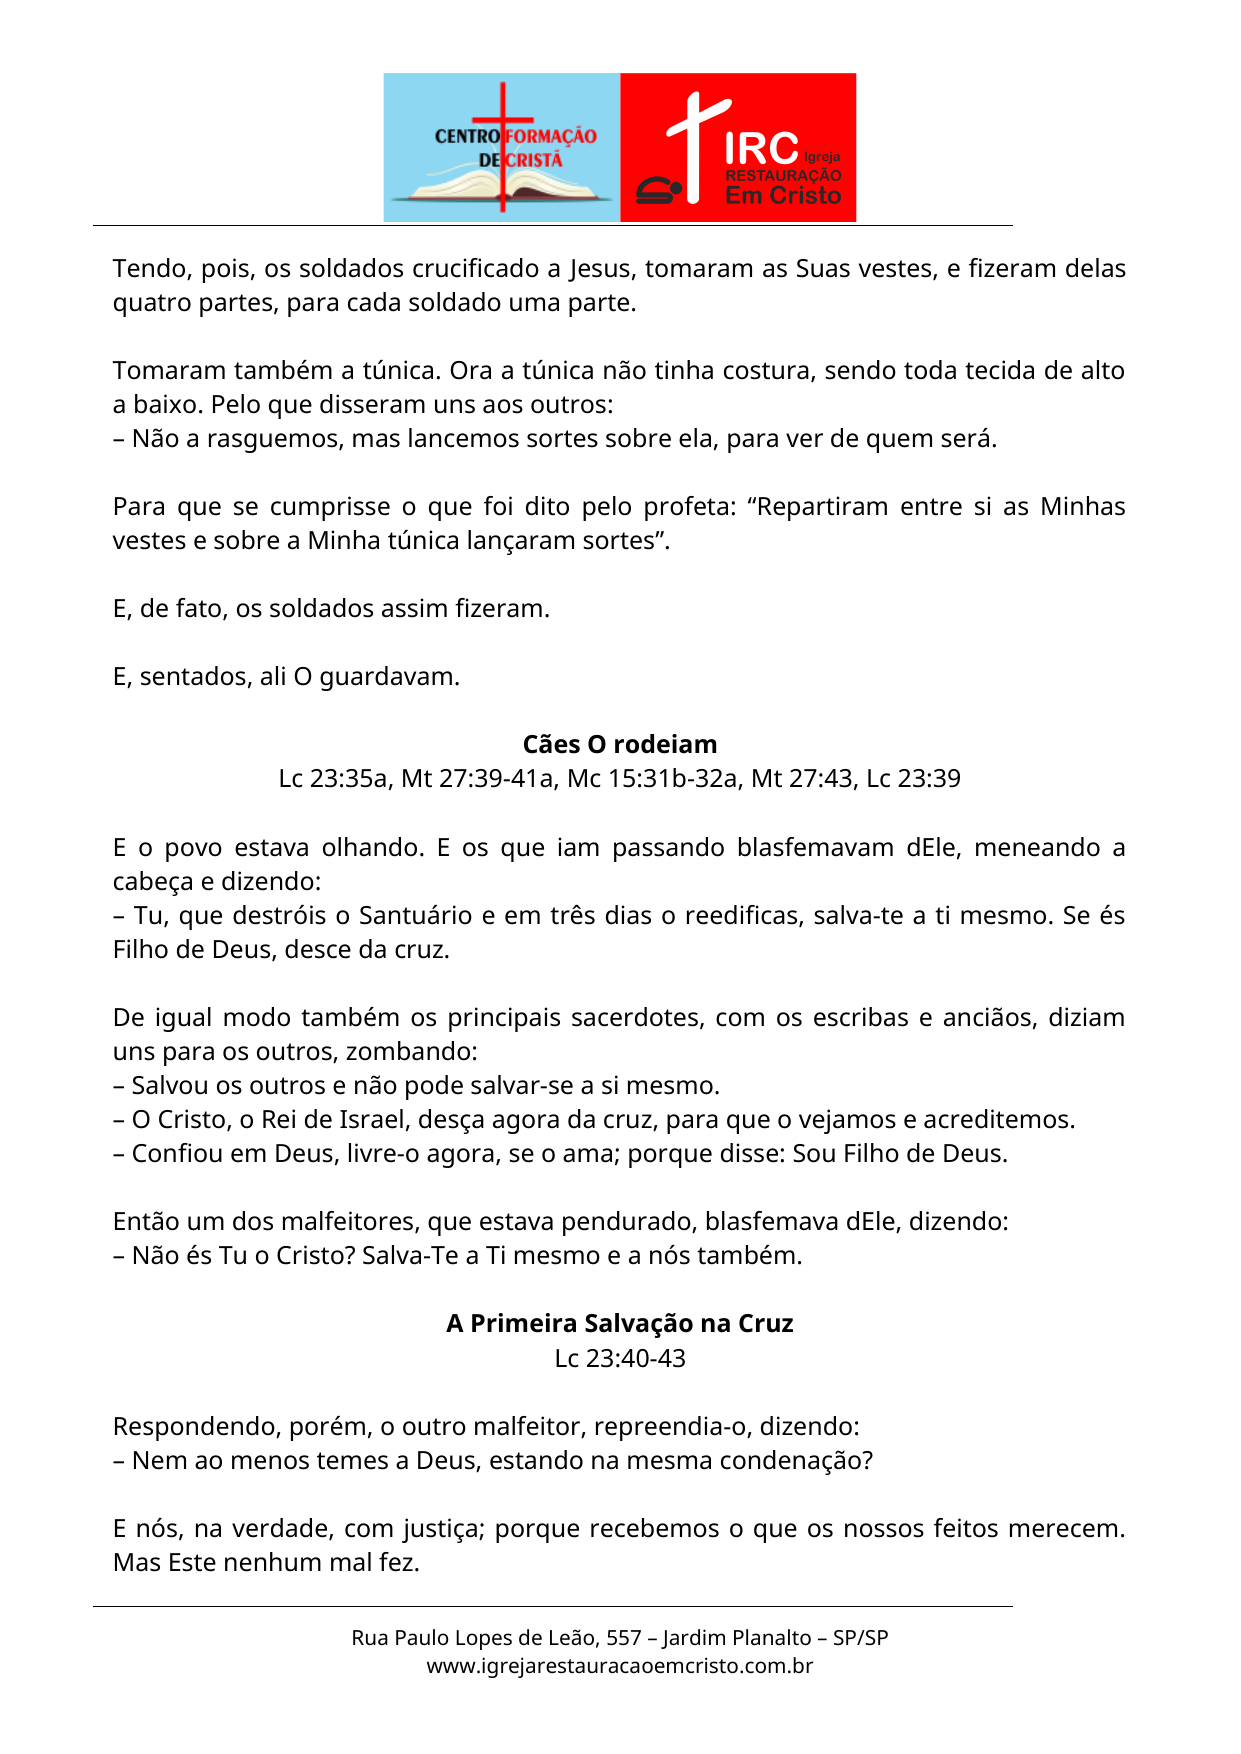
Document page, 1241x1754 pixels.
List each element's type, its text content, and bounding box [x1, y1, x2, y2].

text E o povo estava olhando. E os que iam passando blasfemavam dEle, meneando a cabeça e dizendo: [112, 829, 1128, 897]
text Respondendo, porém, o outro malfeitor, repreendia-o, dizendo: [112, 1408, 1128, 1442]
text – O Cristo, o Rei de Israel, desça agora da cruz, para que o vejamos e acreditemos. [112, 1102, 1128, 1136]
text Lc 23:40-43 [112, 1340, 1128, 1374]
text Lc 23:35a, Mt 27:39-41a, Mc 15:31b-32a, Mt 27:43, Lc 23:39 [112, 761, 1128, 795]
text – Salvou os outros e não pode salvar-se a si mesmo. [112, 1068, 1128, 1102]
text Tomaram também a túnica. Ora a túnica não tinha costura, sendo toda tecida de alto a baixo. Pelo que disseram uns aos outros: [112, 352, 1128, 421]
text Cães O rodeiam [112, 727, 1128, 761]
text Então um dos malfeitores, que estava pendurado, blasfemava dEle, dizendo: [112, 1204, 1128, 1238]
picture [383, 73, 857, 222]
text E, sentados, ali O guardavam. [112, 659, 1128, 693]
text – Nem ao menos temes a Deus, estando na mesma condenação? [112, 1442, 1128, 1476]
text A Primeira Salvação na Cruz [112, 1306, 1128, 1340]
text – Tu, que destróis o Santuário e em três dias o reedificas, salva-te a ti mesmo. Se és Filho de Deus, desce da cruz. [112, 897, 1128, 966]
text E, de fato, os soldados assim fizeram. [112, 591, 1128, 625]
text E nós, na verdade, com justiça; porque recebemos o que os nossos feitos merecem. Mas Este nenhum mal fez. [112, 1511, 1128, 1579]
text Tendo, pois, os soldados crucificado a Jesus, tomaram as Suas vestes, e fizeram delas quatro partes, para cada soldado uma parte. [112, 250, 1128, 318]
text De igual modo também os principais sacerdotes, com os escribas e anciãos, diziam uns para os outros, zombando: [112, 999, 1128, 1068]
text – Não és Tu o Cristo? Salva-Te a Ti mesmo e a nós também. [112, 1238, 1128, 1272]
text – Não a rasguemos, mas lancemos sortes sobre ela, para ver de quem será. [112, 421, 1128, 454]
text Para que se cumprisse o que foi dito pelo profeta: “Repartiram entre si as Minhas vestes e sobre a Minha túnica lançaram sortes”. [112, 489, 1128, 557]
text – Confiou em Deus, livre-o agora, se o ama; porque disse: Sou Filho de Deus. [112, 1136, 1128, 1170]
